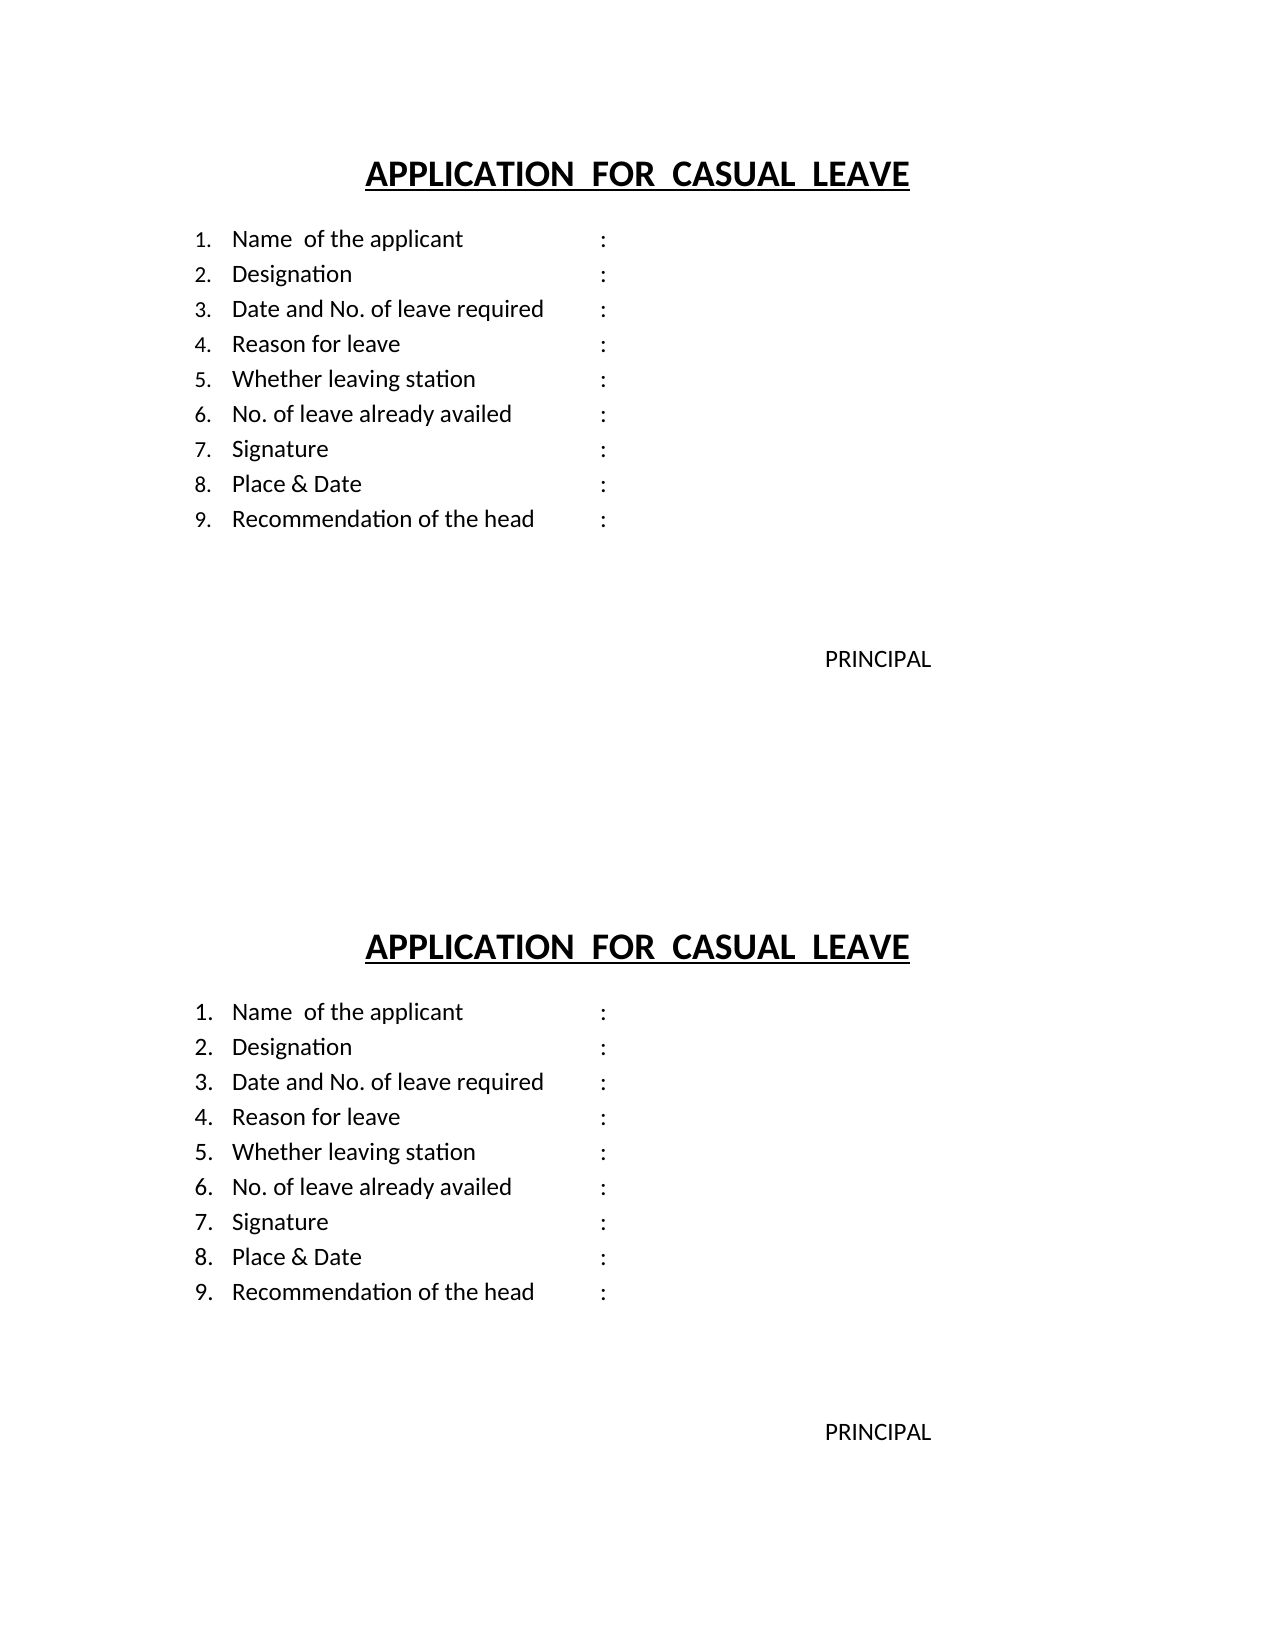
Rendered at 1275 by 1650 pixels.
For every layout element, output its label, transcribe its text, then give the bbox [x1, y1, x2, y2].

list Name of the applicant : [194, 996, 1125, 1027]
list PRINCIPAL [825, 643, 1125, 674]
list Place & Date : [194, 468, 1125, 499]
list Reason for leave : [194, 1101, 1125, 1132]
list Recommendation of the head : [194, 503, 1125, 534]
list Designation : [194, 1031, 1125, 1062]
list No. of leave already availed : [194, 1171, 1125, 1202]
list Date and No. of leave required : [194, 1066, 1125, 1097]
list Name of the applicant : [194, 223, 1125, 254]
list No. of leave already availed : [194, 398, 1125, 429]
text APPLICATION FOR CASUAL LEAVE [150, 923, 1125, 968]
list PRINCIPAL [825, 1416, 1125, 1447]
list Signature : [194, 433, 1125, 464]
list Recommendation of the head : [194, 1276, 1125, 1307]
list Whether leaving station : [194, 1136, 1125, 1167]
list Signature : [194, 1206, 1125, 1237]
list Whether leaving station : [194, 363, 1125, 394]
list Reason for leave : [194, 328, 1125, 359]
list Date and No. of leave required : [194, 293, 1125, 324]
list Place & Date : [194, 1241, 1125, 1272]
list Designation : [194, 258, 1125, 289]
text APPLICATION FOR CASUAL LEAVE [150, 150, 1125, 196]
